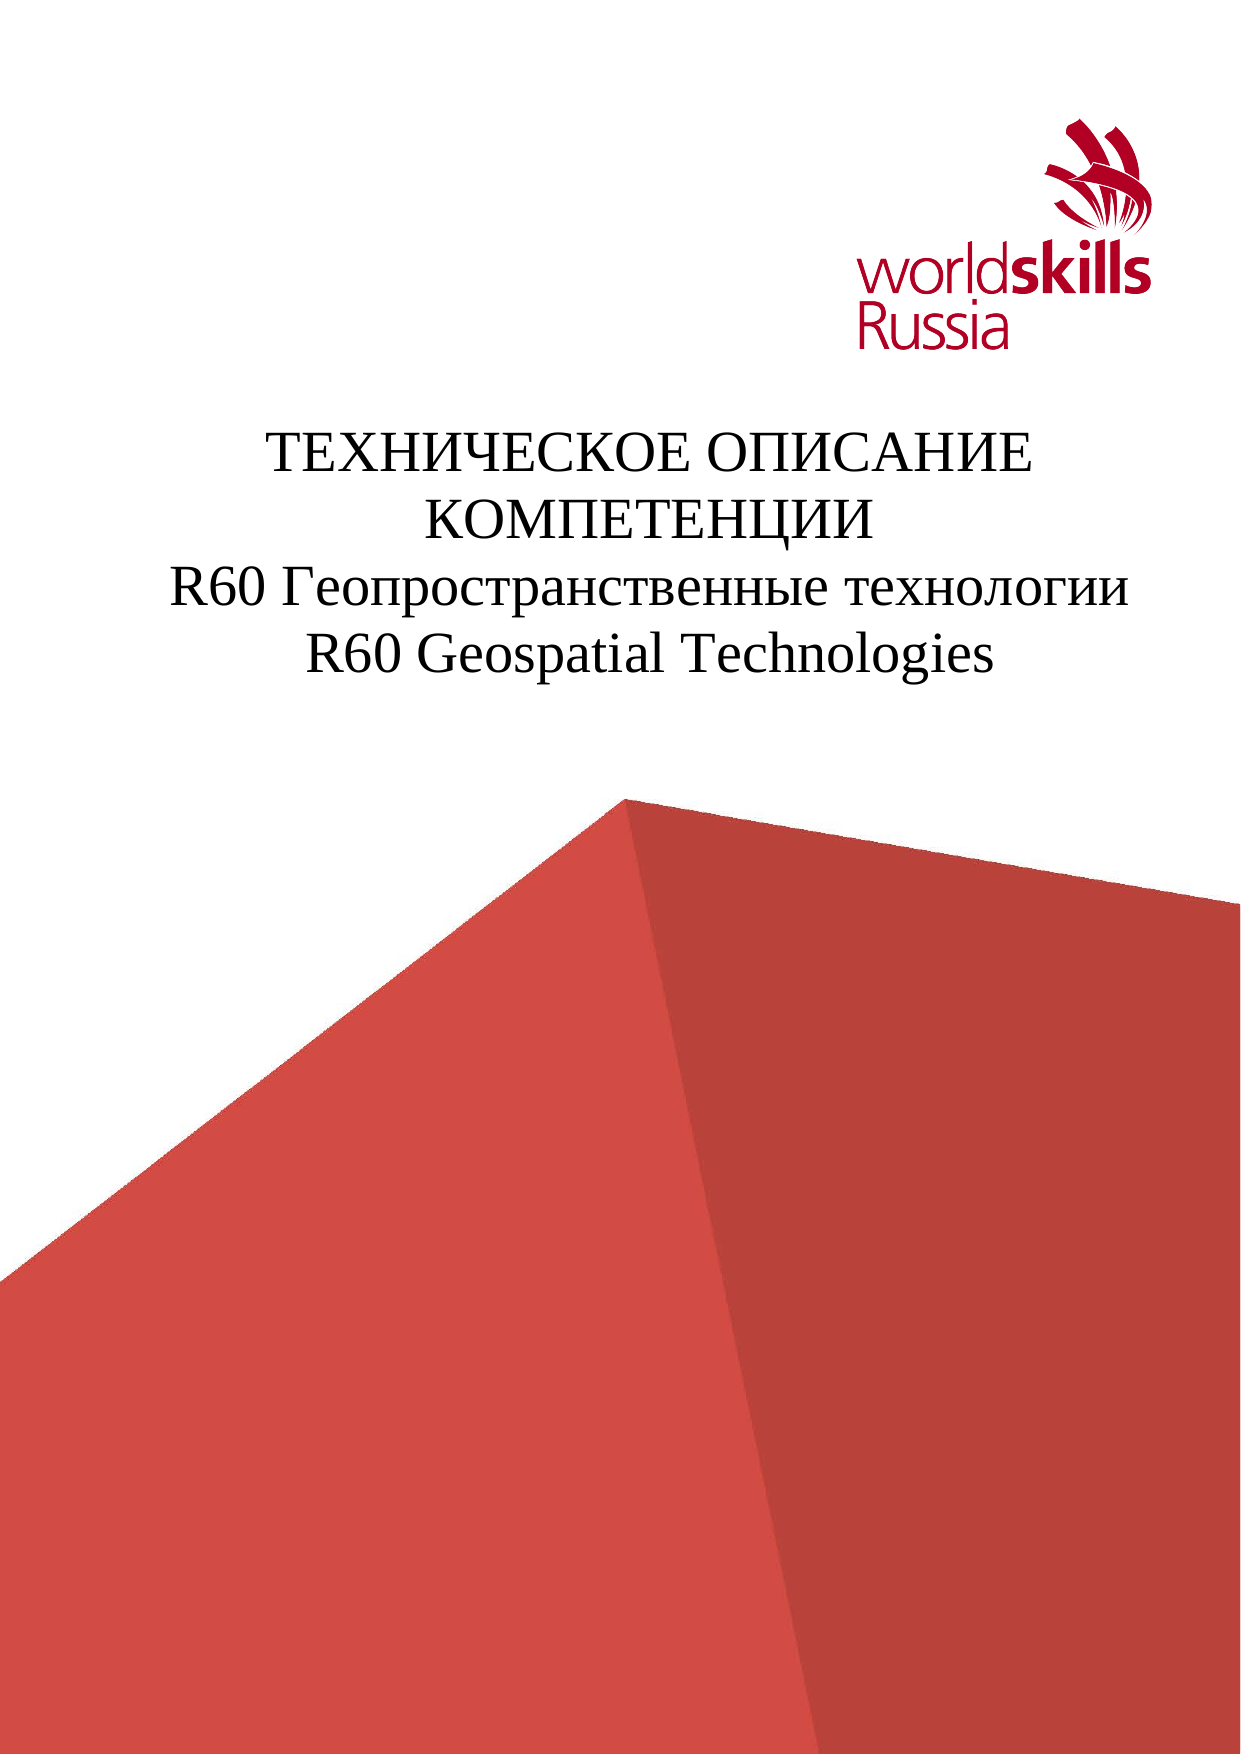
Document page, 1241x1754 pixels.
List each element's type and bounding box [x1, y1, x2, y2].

picture [856, 118, 1152, 350]
picture [0, 755, 1241, 1754]
